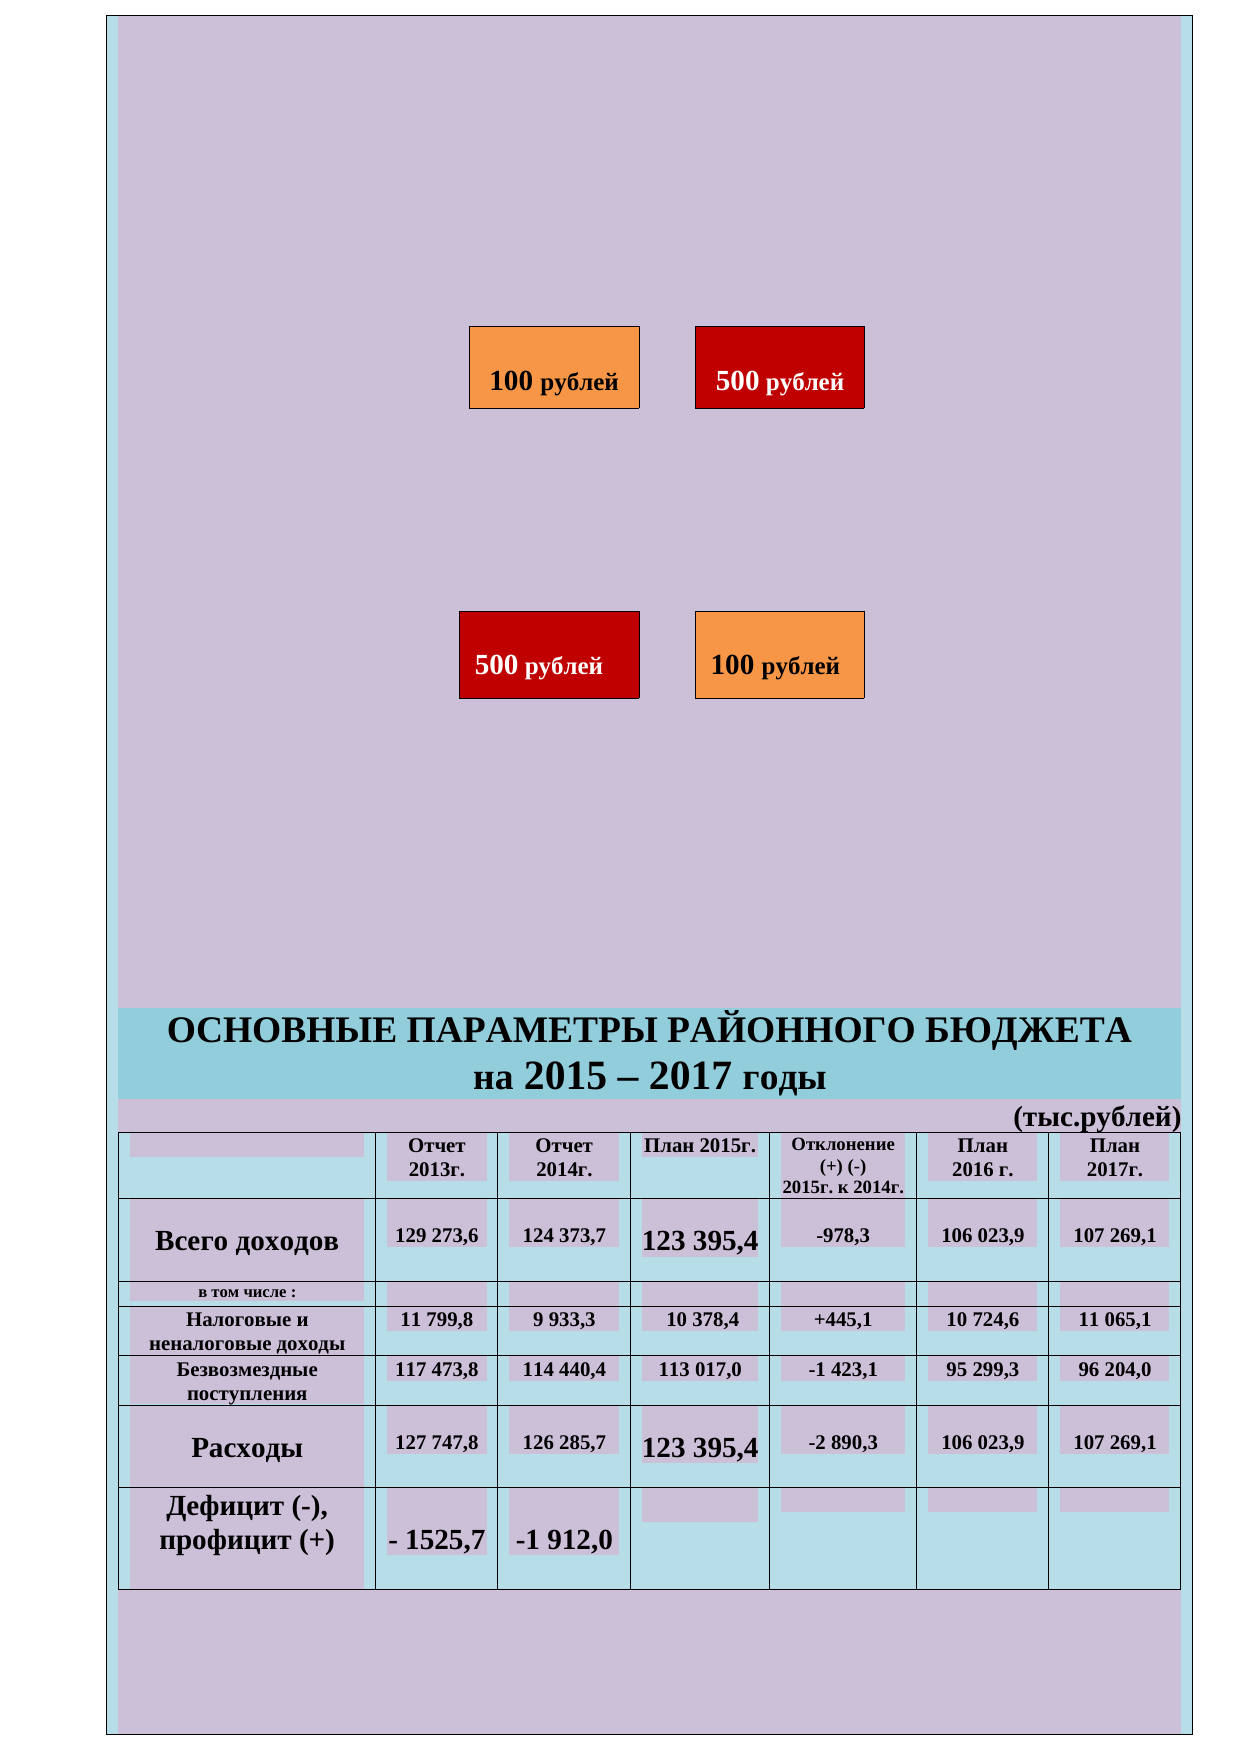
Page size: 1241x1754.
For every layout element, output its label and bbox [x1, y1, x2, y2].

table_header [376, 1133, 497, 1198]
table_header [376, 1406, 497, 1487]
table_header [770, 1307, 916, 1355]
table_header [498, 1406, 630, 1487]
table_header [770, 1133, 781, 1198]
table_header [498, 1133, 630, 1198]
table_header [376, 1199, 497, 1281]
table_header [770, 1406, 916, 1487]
table_header [107, 16, 118, 1734]
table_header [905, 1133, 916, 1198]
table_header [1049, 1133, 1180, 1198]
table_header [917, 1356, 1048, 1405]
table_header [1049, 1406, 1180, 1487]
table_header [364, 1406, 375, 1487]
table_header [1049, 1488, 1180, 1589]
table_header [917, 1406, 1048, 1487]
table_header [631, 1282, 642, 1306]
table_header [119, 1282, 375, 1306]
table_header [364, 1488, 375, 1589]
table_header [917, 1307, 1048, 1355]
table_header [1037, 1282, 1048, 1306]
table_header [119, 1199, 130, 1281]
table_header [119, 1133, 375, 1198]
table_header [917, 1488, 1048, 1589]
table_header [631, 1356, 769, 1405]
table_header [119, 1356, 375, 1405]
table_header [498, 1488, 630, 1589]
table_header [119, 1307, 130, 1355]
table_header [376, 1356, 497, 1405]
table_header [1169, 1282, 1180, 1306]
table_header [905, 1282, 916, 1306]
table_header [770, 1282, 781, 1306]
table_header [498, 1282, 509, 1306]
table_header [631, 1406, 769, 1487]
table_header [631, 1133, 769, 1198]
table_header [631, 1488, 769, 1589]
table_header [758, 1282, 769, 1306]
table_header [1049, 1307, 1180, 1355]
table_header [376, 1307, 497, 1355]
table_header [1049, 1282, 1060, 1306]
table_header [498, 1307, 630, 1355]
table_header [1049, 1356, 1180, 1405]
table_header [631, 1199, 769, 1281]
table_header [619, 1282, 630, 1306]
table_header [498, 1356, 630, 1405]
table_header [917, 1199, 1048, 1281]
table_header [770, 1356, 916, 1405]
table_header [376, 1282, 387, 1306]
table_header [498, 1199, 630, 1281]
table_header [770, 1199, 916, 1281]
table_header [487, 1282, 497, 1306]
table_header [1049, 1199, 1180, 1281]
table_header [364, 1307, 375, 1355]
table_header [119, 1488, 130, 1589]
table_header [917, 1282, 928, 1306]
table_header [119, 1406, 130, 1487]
table_header [1181, 16, 1192, 1734]
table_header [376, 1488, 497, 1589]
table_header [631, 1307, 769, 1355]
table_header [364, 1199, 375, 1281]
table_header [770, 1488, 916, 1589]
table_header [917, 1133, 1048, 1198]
